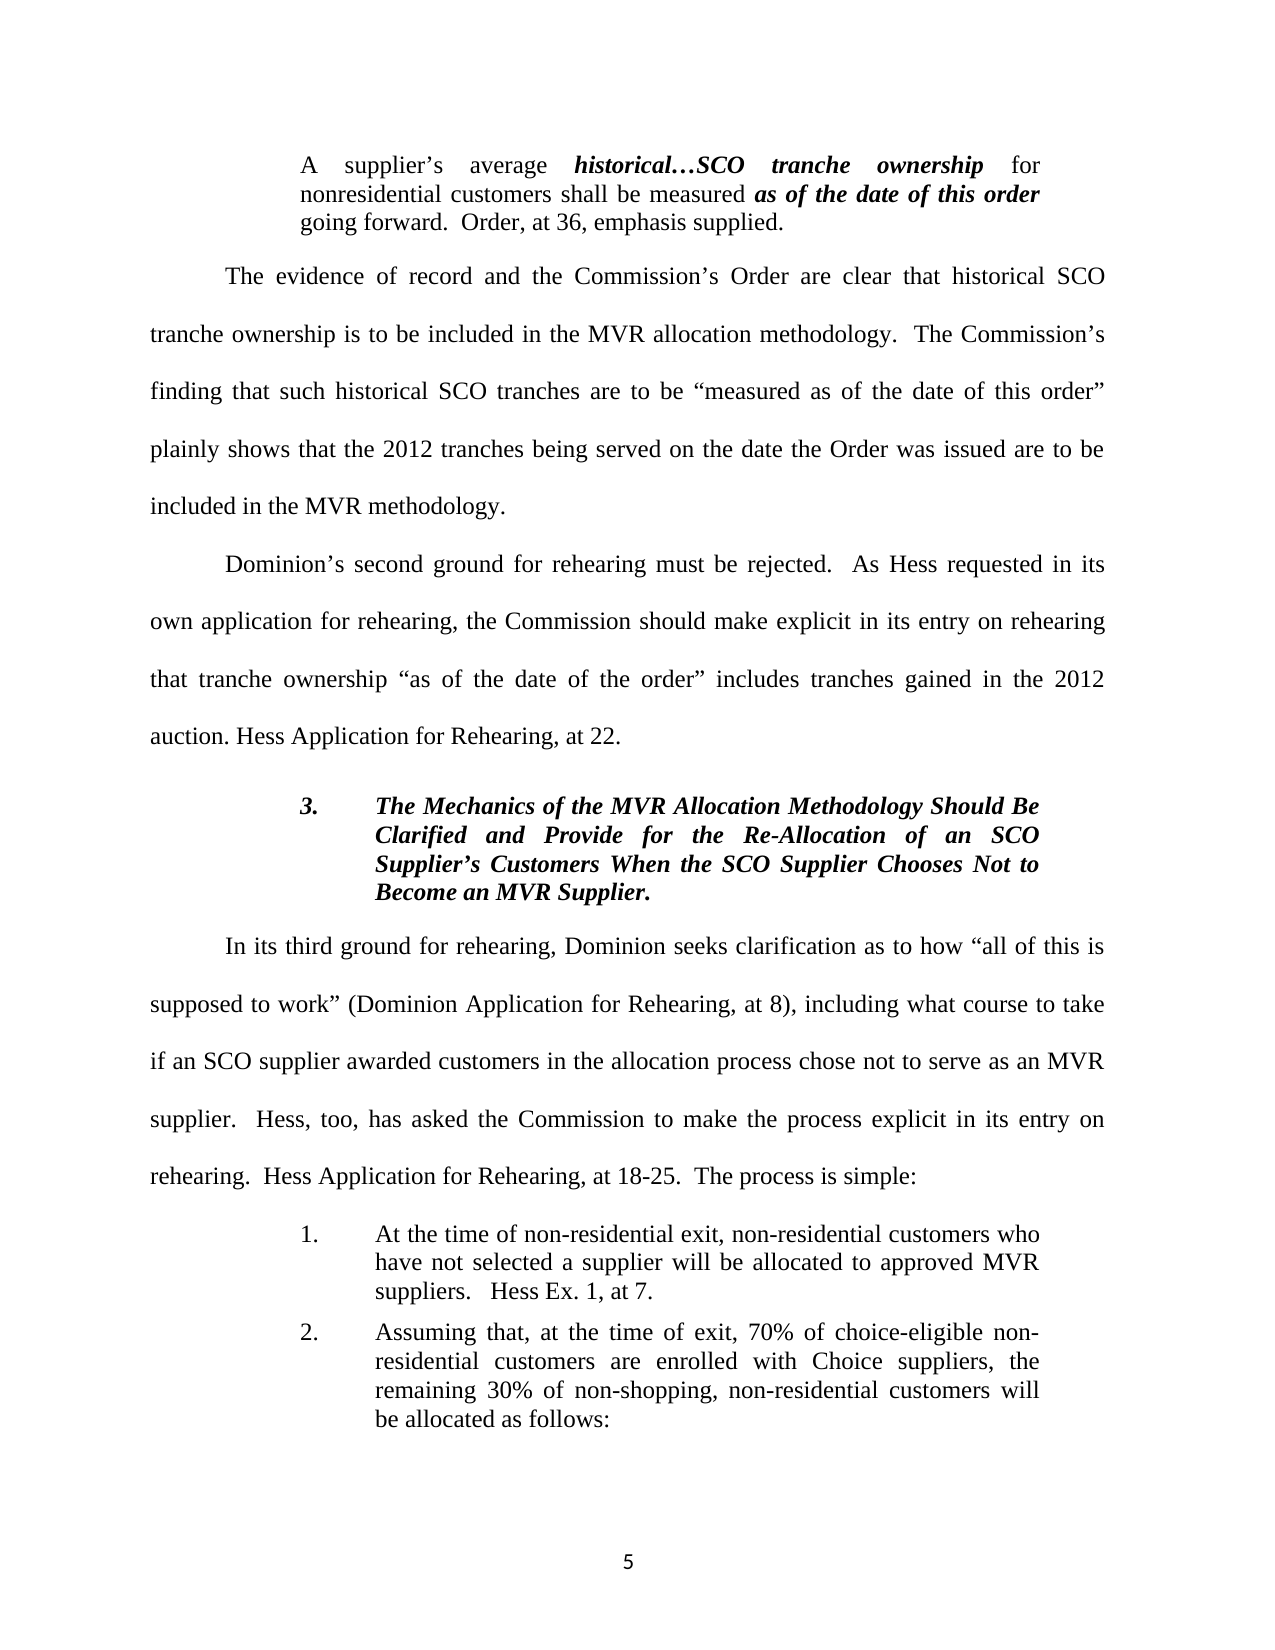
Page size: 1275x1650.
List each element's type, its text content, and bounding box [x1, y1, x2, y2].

list At the time of non-residential exit, non-residential customers who have not selected a supplier will be allocated to approved MVR suppliers. Hess Ex. 1, at 7. [300, 1219, 1041, 1305]
list The Mechanics of the MVR Allocation Methodology Should Be Clarified and Provide for the Re-Allocation of an SCO Supplier’s Customers When the SCO Supplier Chooses Not to Become an MVR Supplier. [300, 791, 1040, 906]
text A supplier’s average historical…SCO tranche ownership for nonresidential customers shall be measured as of the date of this order going forward. Order, at 36, emphasis supplied. [300, 150, 1040, 236]
text In its third ground for rehearing, Dominion seeks clarification as to how “all of this is supposed to work” (Dominion Application for Rehearing, at 8), including what course to take if an SCO supplier awarded customers in the allocation process chose not to serve as an MVR supplier. Hess, too, has asked the Commission to make the process explicit in its entry on rehearing. Hess Application for Rehearing, at 18-25. The process is simple: [150, 931, 1106, 1190]
list Assuming that, at the time of exit, 70% of choice-eligible non-residential customers are enrolled with Choice suppliers, the remaining 30% of non-shopping, non-residential customers will be allocated as follows: [300, 1317, 1040, 1432]
text The evidence of record and the Commission’s Order are clear that historical SCO tranche ownership is to be included in the MVR allocation methodology. The Commission’s finding that such historical SCO tranches are to be “measured as of the date of this order” plainly shows that the 2012 tranches being served on the date the Order was issued are to be included in the MVR methodology. [150, 261, 1106, 520]
text Dominion’s second ground for rehearing must be rejected. As Hess requested in its own application for rehearing, the Commission should make explicit in its entry on rehearing that tranche ownership “as of the date of the order” includes tranches gained in the 2012 auction. Hess Application for Rehearing, at 22. [150, 549, 1106, 750]
